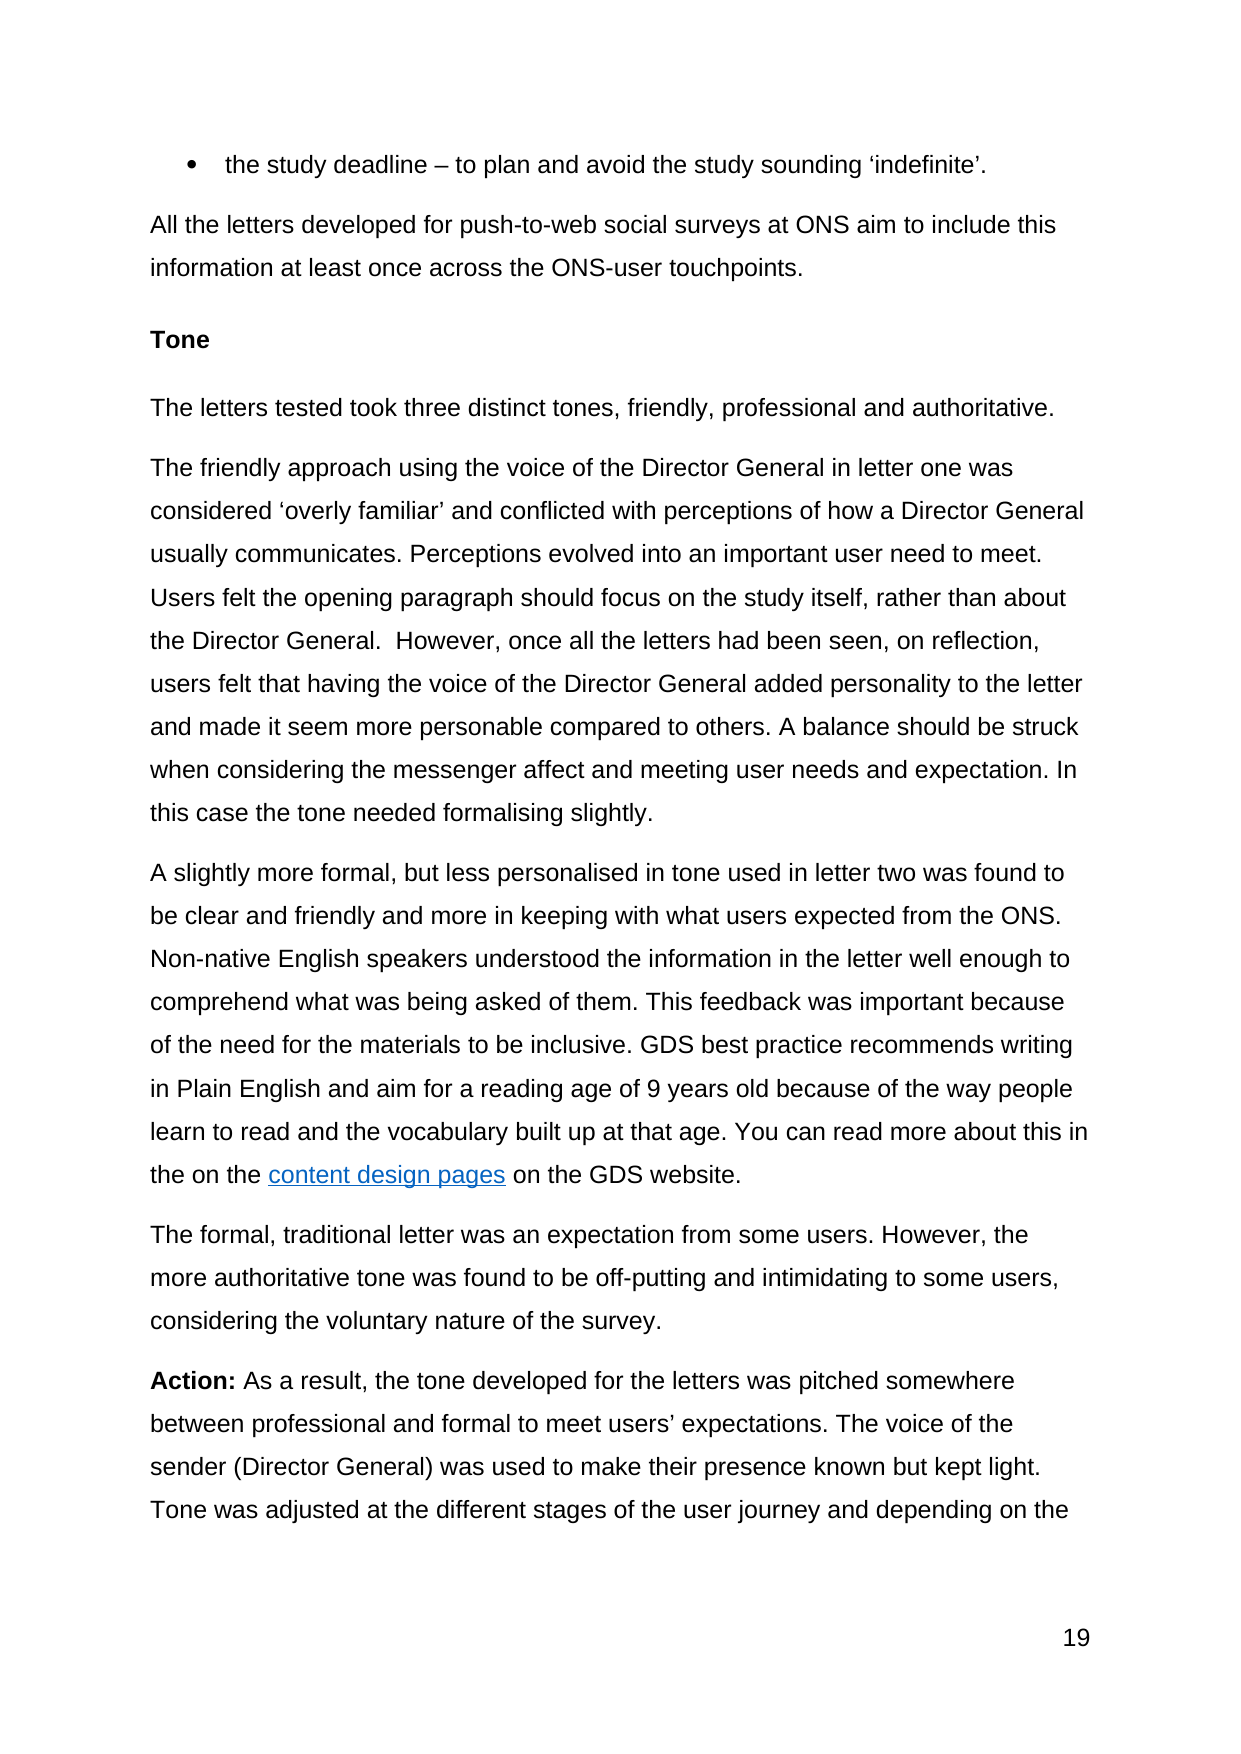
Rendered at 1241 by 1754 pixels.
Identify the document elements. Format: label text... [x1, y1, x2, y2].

list the study deadline – to plan and avoid the study sounding ‘indefinite’. [187, 150, 1090, 179]
text The letters tested took three distinct tones, friendly, professional and authoritative. [150, 393, 1090, 422]
text All the letters developed for push-to-web social surveys at ONS aim to include this information at least once across the ONS-user touchpoints. [150, 210, 1090, 282]
subtitle Tone [150, 325, 1090, 354]
text The formal, traditional letter was an expectation from some users. However, the more authoritative tone was found to be off-putting and intimidating to some users, considering the voluntary nature of the survey. [150, 1220, 1090, 1335]
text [150, 1366, 1090, 1524]
text The friendly approach using the voice of the Director General in letter one was considered ‘overly familiar’ and conflicted with perceptions of how a Director General usually communicates. Perceptions evolved into an important user need to meet. Users felt the opening paragraph should focus on the study itself, rather than about the Director General. However, once all the letters had been seen, on reflection, users felt that having the voice of the Director General added personality to the letter and made it seem more personable compared to others. A balance should be struck when considering the messenger affect and meeting user needs and expectation. In this case the tone needed formalising slightly. [150, 453, 1090, 827]
text A slightly more formal, but less personalised in tone used in letter two was found to be clear and friendly and more in keeping with what users expected from the ONS. Non-native English speakers understood the information in the letter well enough to comprehend what was being asked of them. This feedback was important because of the need for the materials to be inclusive. GDS best practice recommends writing in Plain English and aim for a reading age of 9 years old because of the way people learn to read and the vocabulary built up at that age. You can read more about this in the on the content design pages on the GDS website. [150, 858, 1090, 1189]
